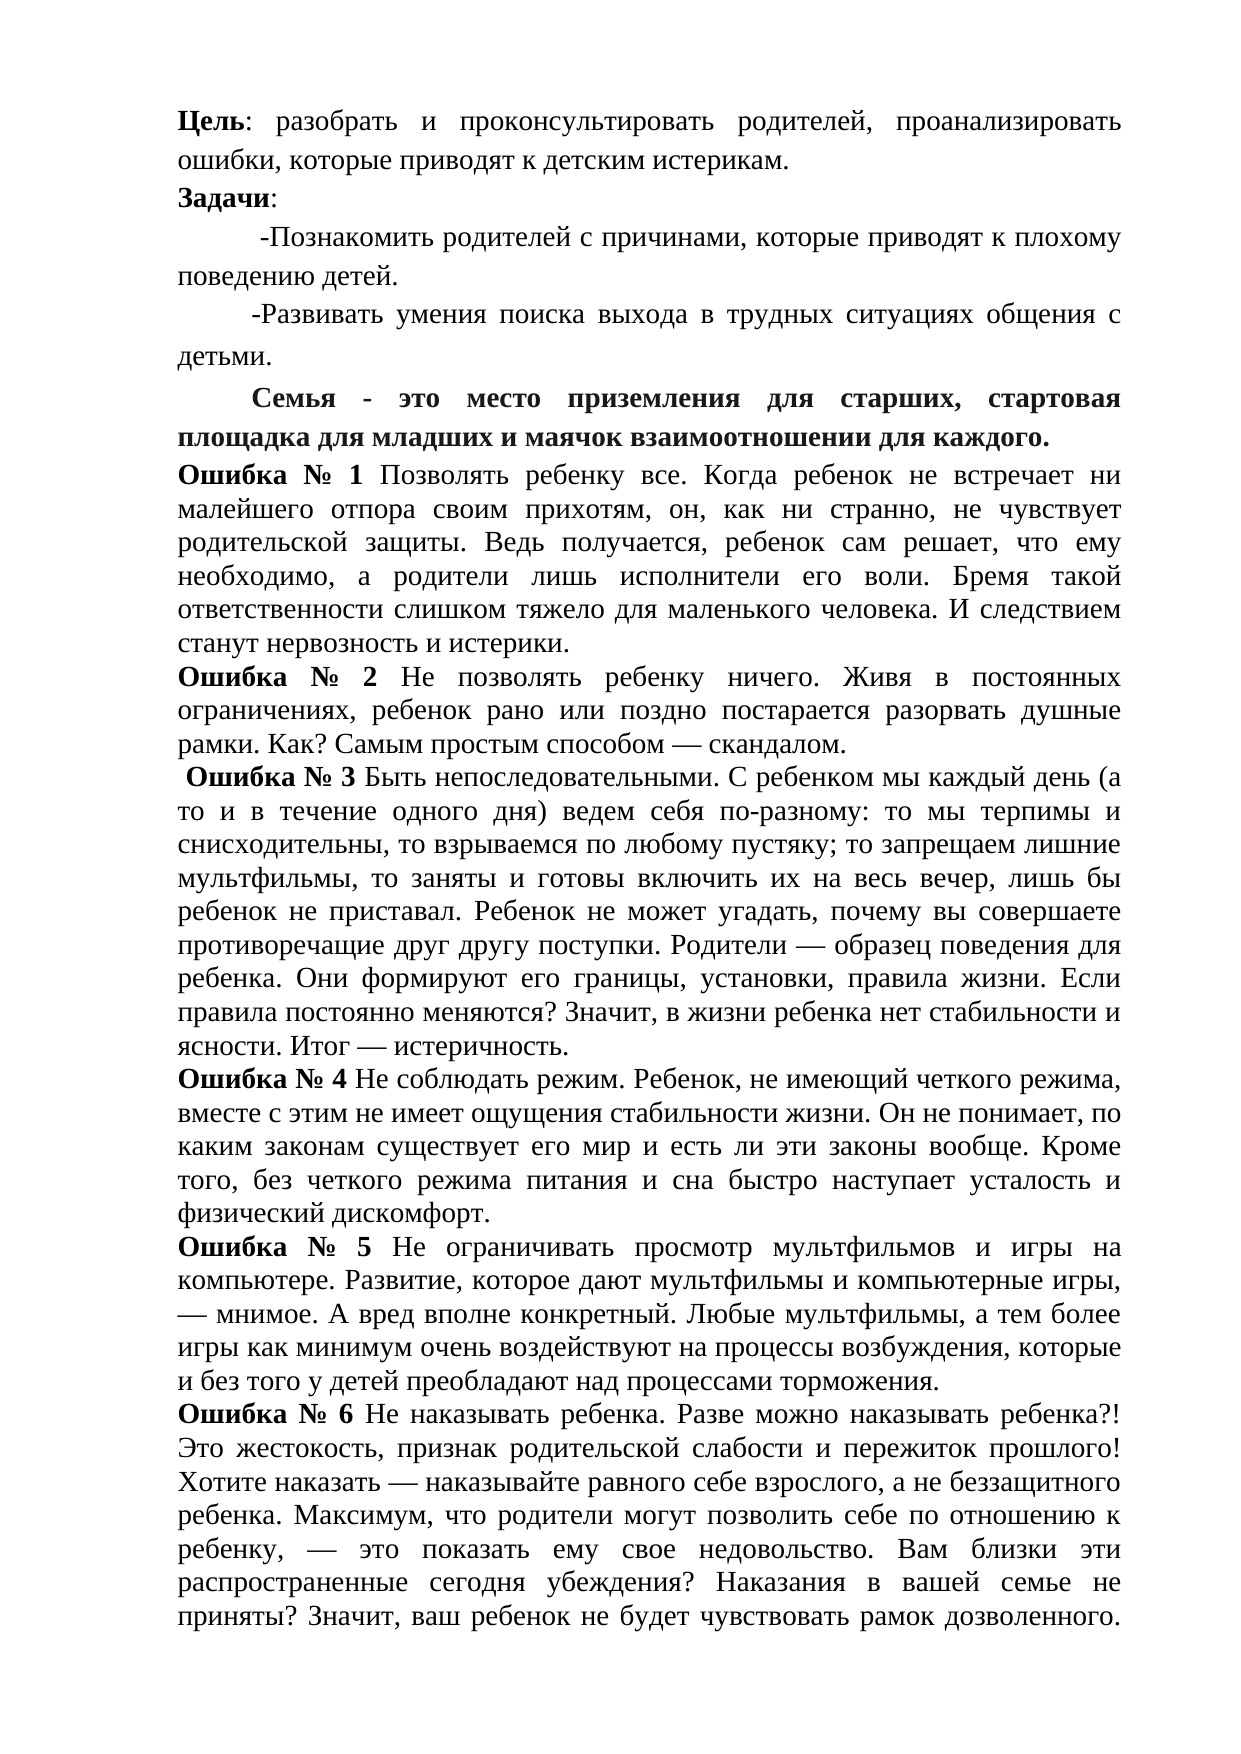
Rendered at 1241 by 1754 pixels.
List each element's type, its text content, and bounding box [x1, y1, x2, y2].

text Цель: разобрать и проконсультировать родителей, проанализировать ошибки, которые приводят к детским истерикам. [177, 103, 1122, 176]
text Задачи: [177, 181, 1122, 214]
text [177, 1397, 1122, 1631]
text Ошибка № 1 Позволять ребенку все. Когда ребенок не встречает ни малейшего отпора своим прихотям, он, как ни странно, не чувствует родительской защиты. Ведь получается, ребенок сам решает, что ему необходимо, а родители лишь исполнители его воли. Бремя такой ответственности слишком тяжело для маленького человека. И следствием станут нервозность и истерики. [177, 457, 1122, 659]
text Ошибка № 5 Не ограничивать просмотр мультфильмов и игры на компьютере. Развитие, которое дают мультфильмы и компьютерные игры, — мнимое. А вред вполне конкретный. Любые мультфильмы, а тем более игры как минимум очень воздействуют на процессы возбуждения, которые и без того у детей преобладают над процессами торможения. [177, 1229, 1122, 1397]
text Ошибка № 2 Не позволять ребенку ничего. Живя в постоянных ограничениях, ребенок рано или поздно постарается разорвать душные рамки. Как? Самым простым способом — скандалом. [177, 659, 1122, 759]
text Ошибка № 4 Не соблюдать режим. Ребенок, не имеющий четкого режима, вместе с этим не имеет ощущения стабильности жизни. Он не понимает, по каким законам существует его мир и есть ли эти законы вообще. Кроме того, без четкого режима питания и сна быстро наступает усталость и физический дискомфорт. [177, 1061, 1122, 1229]
text -Познакомить родителей с причинами, которые приводят к плохому поведению детей. [177, 219, 1122, 291]
text -Развивать умения поиска выхода в трудных ситуациях общения с детьми. [177, 296, 1122, 374]
text Ошибка № 3 Быть непоследовательными. С ребенком мы каждый день (а то и в течение одного дня) ведем себя по-разному: то мы терпимы и снисходительны, то взрываемся по любому пустяку; то запрещаем лишние мультфильмы, то заняты и готовы включить их на весь вечер, лишь бы ребенок не приставал. Ребенок не может угадать, почему вы совершаете противоречащие друг другу поступки. Родители — образец поведения для ребенка. Они формируют его границы, установки, правила жизни. Если правила постоянно меняются? Значит, в жизни ребенка нет стабильности и ясности. Итог — истеричность. [177, 759, 1122, 1061]
text Семья - это место приземления для старших, стартовая площадка для младших и маячок взаимоотношении для каждого. [177, 380, 1122, 452]
